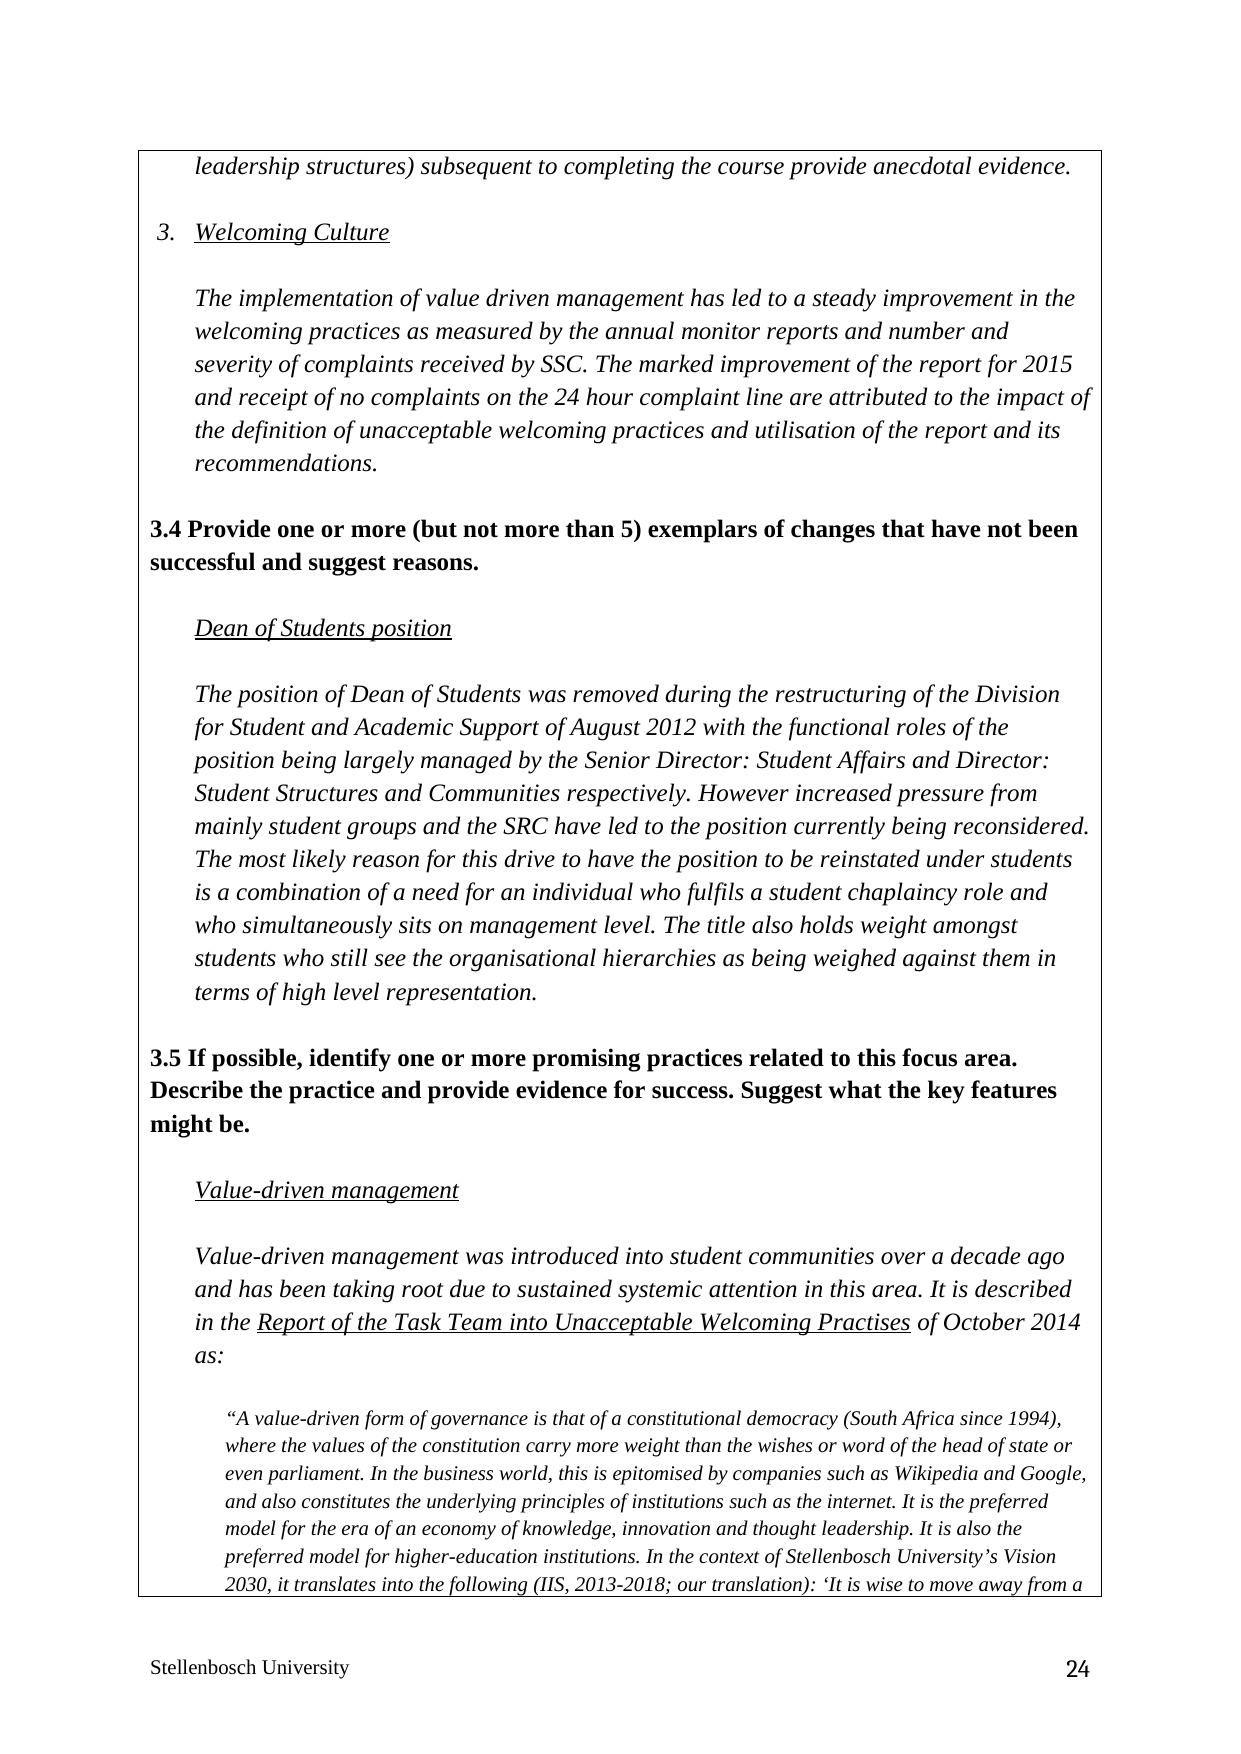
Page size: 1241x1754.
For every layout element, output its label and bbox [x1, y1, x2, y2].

table_cell [139, 151, 1101, 1596]
